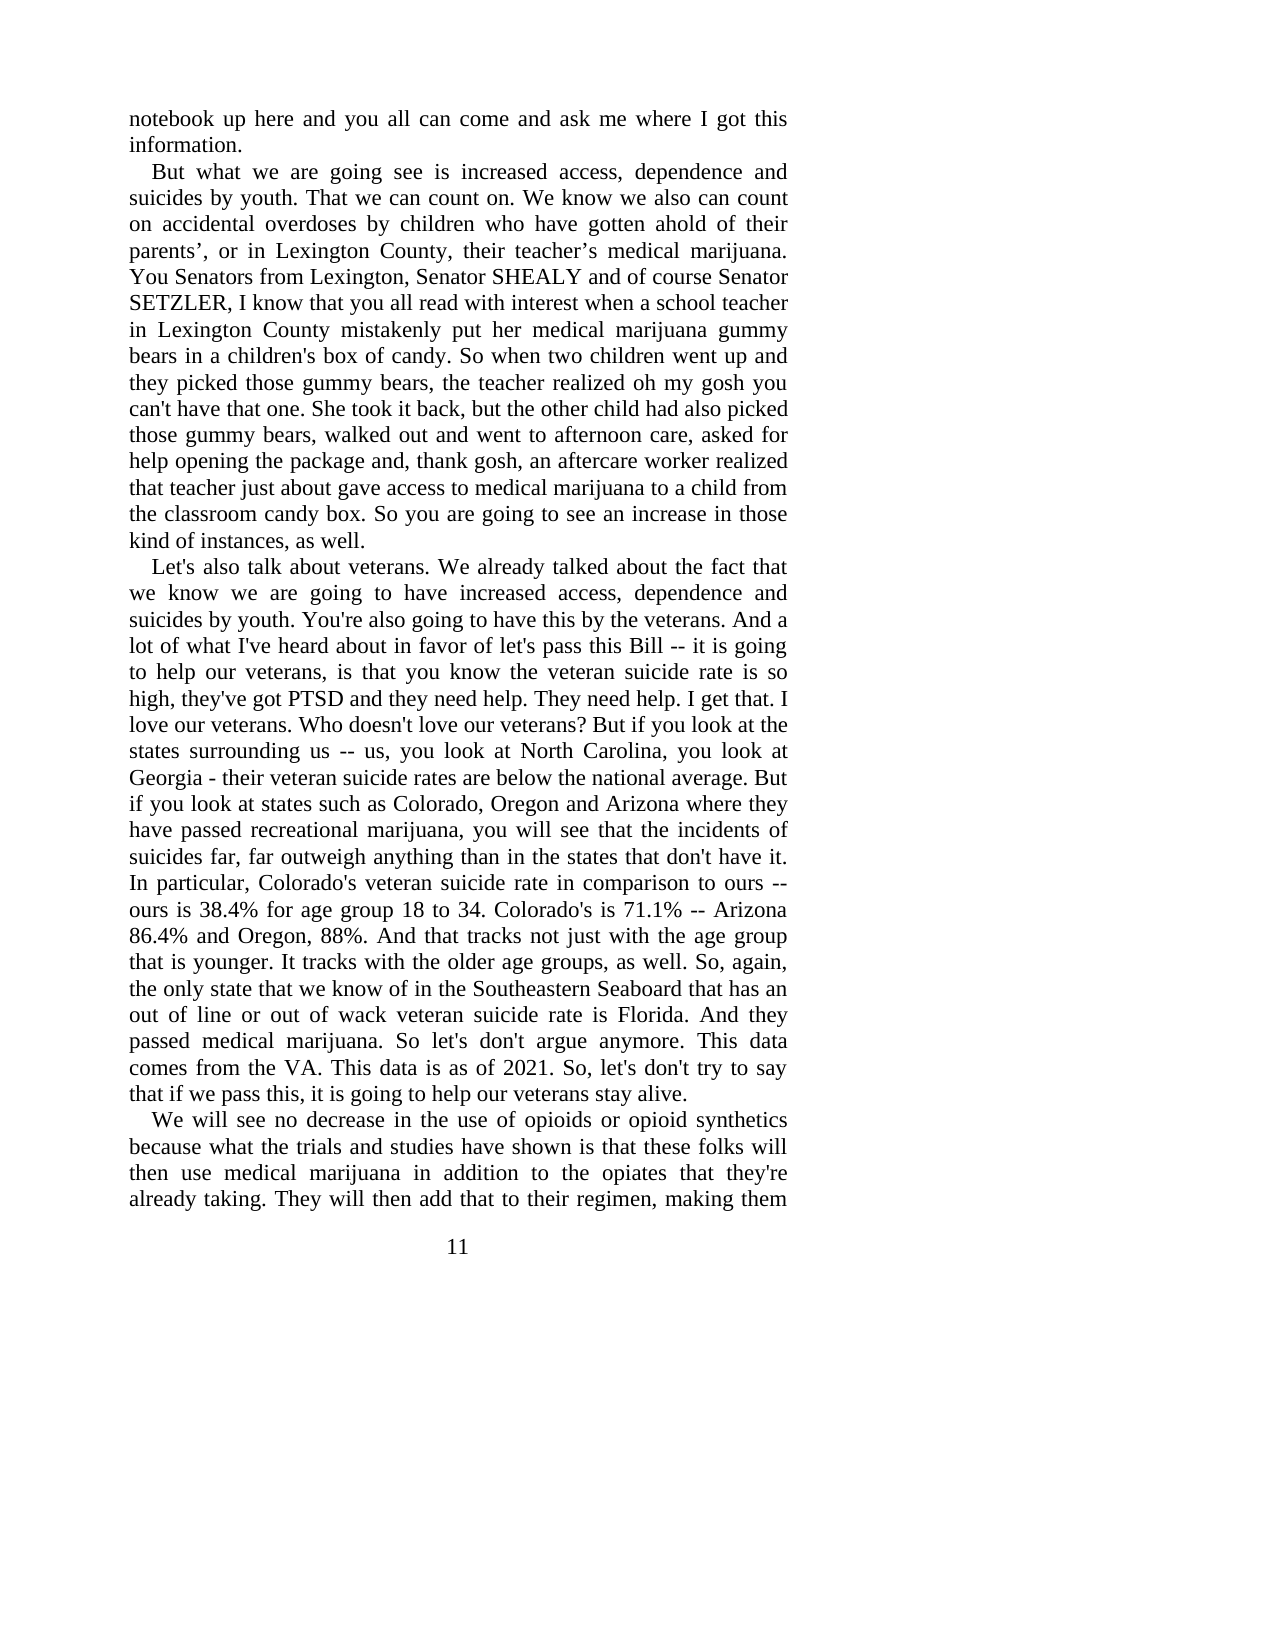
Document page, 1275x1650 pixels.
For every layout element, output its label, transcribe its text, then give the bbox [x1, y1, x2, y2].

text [129, 1106, 789, 1212]
text But what we are going see is increased access, dependence and suicides by youth. That we can count on. We know we also can count on accidental overdoses by children who have gotten ahold of their parents’, or in Lexington County, their teacher’s medical marijuana. You Senators from Lexington, Senator SHEALY and of course Senator SETZLER, I know that you all read with interest when a school teacher in Lexington County mistakenly put her medical marijuana gummy bears in a children's box of candy. So when two children went up and they picked those gummy bears, the teacher realized oh my gosh you can't have that one. She took it back, but the other child had also picked those gummy bears, walked out and went to afternoon care, asked for help opening the package and, thank gosh, an aftercare worker realized that teacher just about gave access to medical marijuana to a child from the classroom candy box. So you are going to see an increase in those kind of instances, as well. [129, 158, 789, 553]
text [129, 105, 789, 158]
text Let's also talk about veterans. We already talked about the fact that we know we are going to have increased access, dependence and suicides by youth. You're also going to have this by the veterans. And a lot of what I've heard about in favor of let's pass this Bill -- it is going to help our veterans, is that you know the veteran suicide rate is so high, they've got PTSD and they need help. They need help. I get that. I love our veterans. Who doesn't love our veterans? But if you look at the states surrounding us -- us, you look at North Carolina, you look at Georgia - their veteran suicide rates are below the national average. But if you look at states such as Colorado, Oregon and Arizona where they have passed recreational marijuana, you will see that the incidents of suicides far, far outweigh anything than in the states that don't have it. In particular, Colorado's veteran suicide rate in comparison to ours -- ours is 38.4% for age group 18 to 34. Colorado's is 71.1% -- Arizona 86.4% and Oregon, 88%. And that tracks not just with the age group that is younger. It tracks with the older age groups, as well. So, again, the only state that we know of in the Southeastern Seaboard that has an out of line or out of wack veteran suicide rate is Florida. And they passed medical marijuana. So let's don't argue anymore. This data comes from the VA. This data is as of 2021. So, let's don't try to say that if we pass this, it is going to help our veterans stay alive. [129, 553, 789, 1106]
